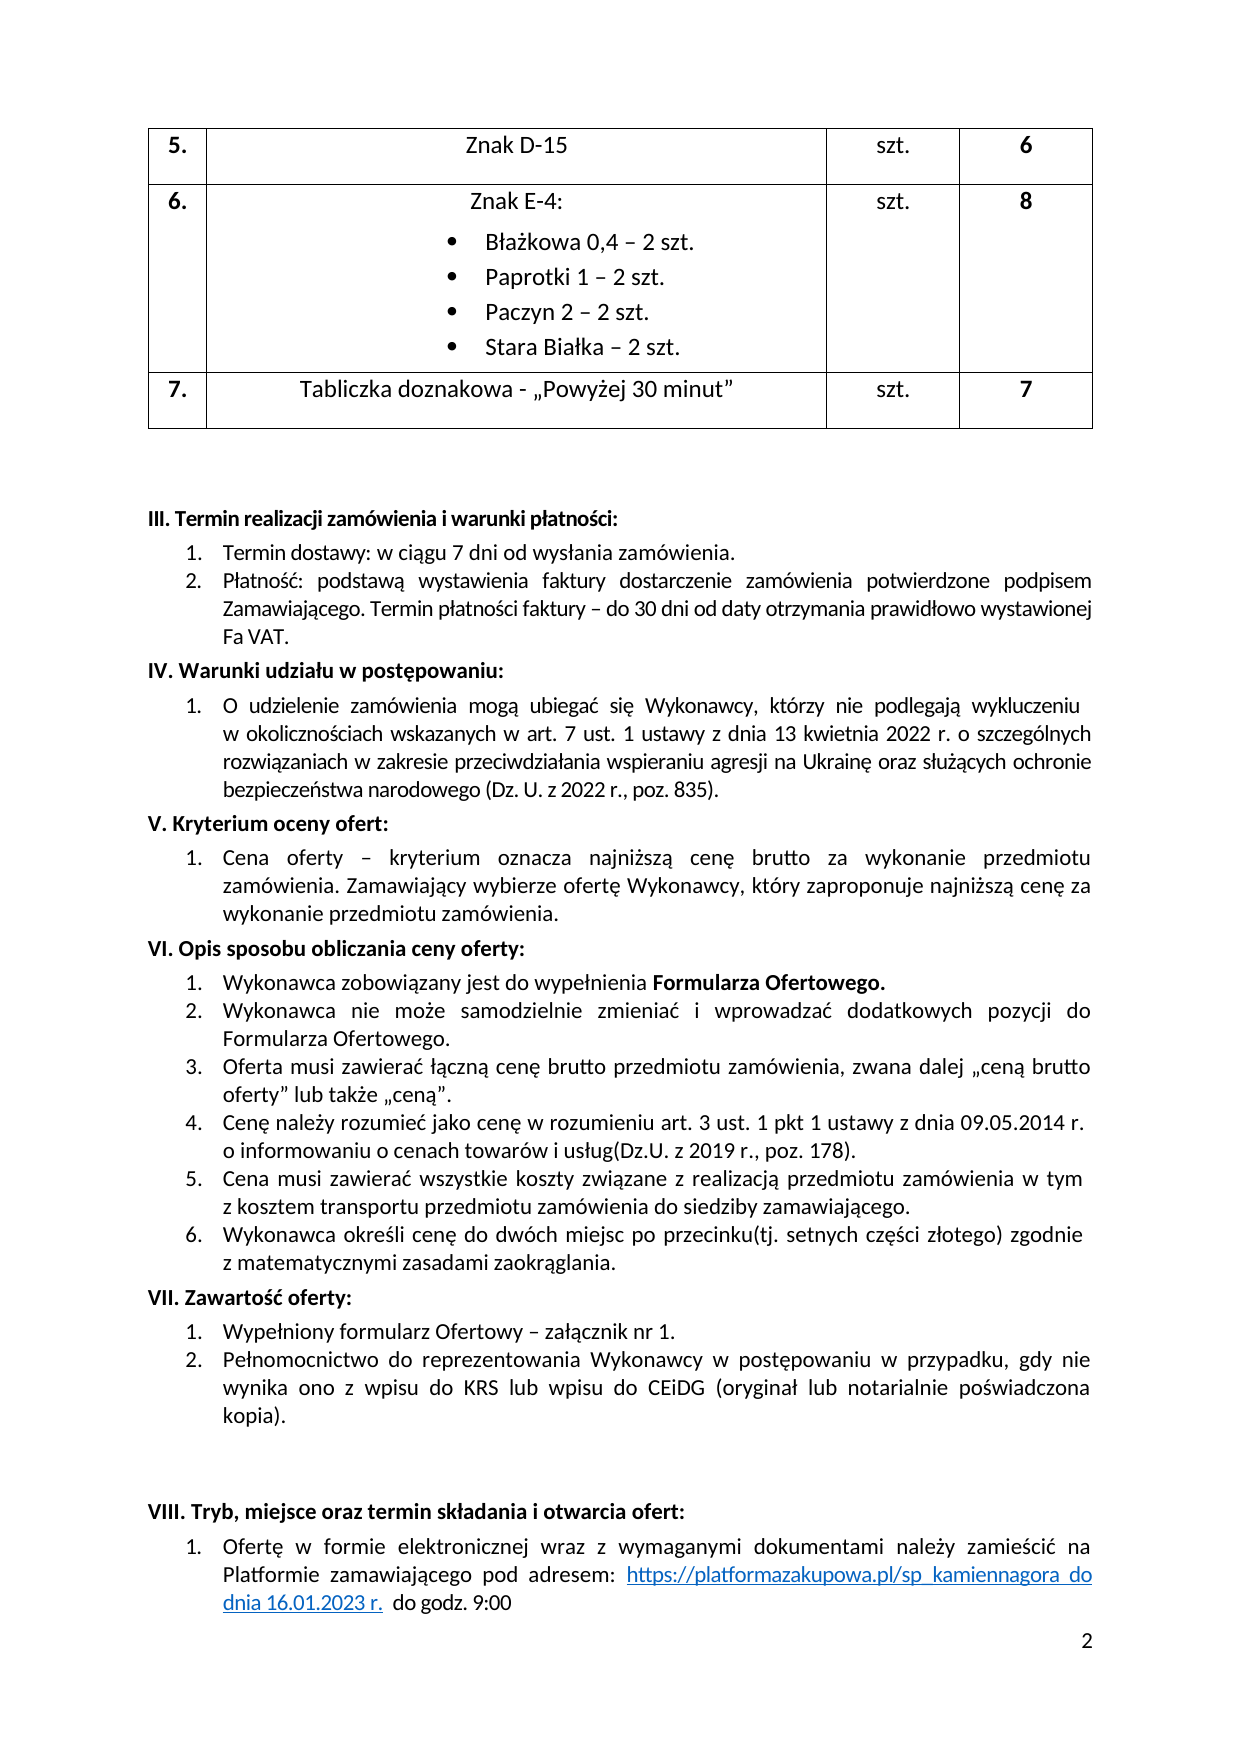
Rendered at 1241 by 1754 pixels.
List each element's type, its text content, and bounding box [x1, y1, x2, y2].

list Wykonawca określi cenę do dwóch miejsc po przecinku(tj. setnych części złotego) zgodnie z matematycznymi zasadami zaokrąglania. [185, 1220, 1092, 1276]
text V. Kryterium oceny ofert: [148, 809, 1092, 837]
list Cena musi zawierać wszystkie koszty związane z realizacją przedmiotu zamówienia w tym z kosztem transportu przedmiotu zamówienia do siedziby zamawiającego. [185, 1164, 1092, 1220]
table_cell 6. [149, 185, 206, 372]
table_cell 6 [960, 129, 1092, 184]
table_cell 5. [149, 129, 206, 184]
table_cell 7. [149, 373, 206, 428]
list Wypełniony formularz Ofertowy – załącznik nr 1. [185, 1317, 1092, 1345]
text VI. Opis sposobu obliczania ceny oferty: [148, 934, 1092, 962]
list O udzielenie zamówienia mogą ubiegać się Wykonawcy, którzy nie podlegają wykluczeniu w okolicznościach wskazanych w art. 7 ust. 1 ustawy z dnia 13 kwietnia 2022 r. o szczególnych rozwiązaniach w zakresie przeciwdziałania wspieraniu agresji na Ukrainę oraz służących ochronie bezpieczeństwa narodowego (Dz. U. z 2022 r., poz. 835). [185, 691, 1092, 803]
list Oferta musi zawierać łączną cenę brutto przedmiotu zamówienia, zwana dalej „ceną brutto oferty” lub także „ceną”. [185, 1052, 1092, 1108]
list Termin dostawy: w ciągu 7 dni od wysłania zamówienia. [185, 538, 1092, 566]
table_cell 8 [960, 185, 1092, 372]
list Ofertę w formie elektronicznej wraz z wymaganymi dokumentami należy zamieścić na Platformie zamawiającego pod adresem: https://platformazakupowa.pl/sp_kamiennagora do dnia 16.01.2023 r. do godz. 9:00 [185, 1532, 1092, 1616]
text VII. Zawartość oferty: [148, 1283, 1092, 1311]
list Cena oferty – kryterium oznacza najniższą cenę brutto za wykonanie przedmiotu zamówienia. Zamawiający wybierze ofertę Wykonawcy, który zaproponuje najniższą cenę za wykonanie przedmiotu zamówienia. [185, 843, 1092, 928]
table_cell 7 [960, 373, 1092, 428]
table_cell szt. [827, 185, 959, 372]
list Wykonawca zobowiązany jest do wypełnienia Formularza Ofertowego. [185, 968, 1092, 996]
table_cell szt. [827, 373, 959, 428]
text III. Termin realizacji zamówienia i warunki płatności: [148, 504, 1092, 532]
table_cell Znak E-4: Błażkowa 0,4 – 2 szt. Paprotki 1 – 2 szt. Paczyn 2 – 2 szt. Stara Białka – 2 szt. [207, 185, 826, 372]
list Wykonawca nie może samodzielnie zmieniać i wprowadzać dodatkowych pozycji do Formularza Ofertowego. [185, 996, 1092, 1052]
list Pełnomocnictwo do reprezentowania Wykonawcy w postępowaniu w przypadku, gdy nie wynika ono z wpisu do KRS lub wpisu do CEiDG (oryginał lub notarialnie poświadczona kopia). [185, 1345, 1092, 1429]
table_cell Znak D-15 [207, 129, 826, 184]
text VIII. Tryb, miejsce oraz termin składania i otwarcia ofert: [148, 1497, 1092, 1526]
table_cell Tabliczka doznakowa - „Powyżej 30 minut” [207, 373, 826, 428]
list Płatność: podstawą wystawienia faktury dostarczenie zamówienia potwierdzone podpisem Zamawiającego. Termin płatności faktury – do 30 dni od daty otrzymania prawidłowo wystawionej Fa VAT. [185, 566, 1092, 650]
list Cenę należy rozumieć jako cenę w rozumieniu art. 3 ust. 1 pkt 1 ustawy z dnia 09.05.2014 r. o informowaniu o cenach towarów i usług(Dz.U. z 2019 r., poz. 178). [185, 1108, 1092, 1164]
table_cell szt. [827, 129, 959, 184]
text IV. Warunki udziału w postępowaniu: [148, 657, 1092, 685]
